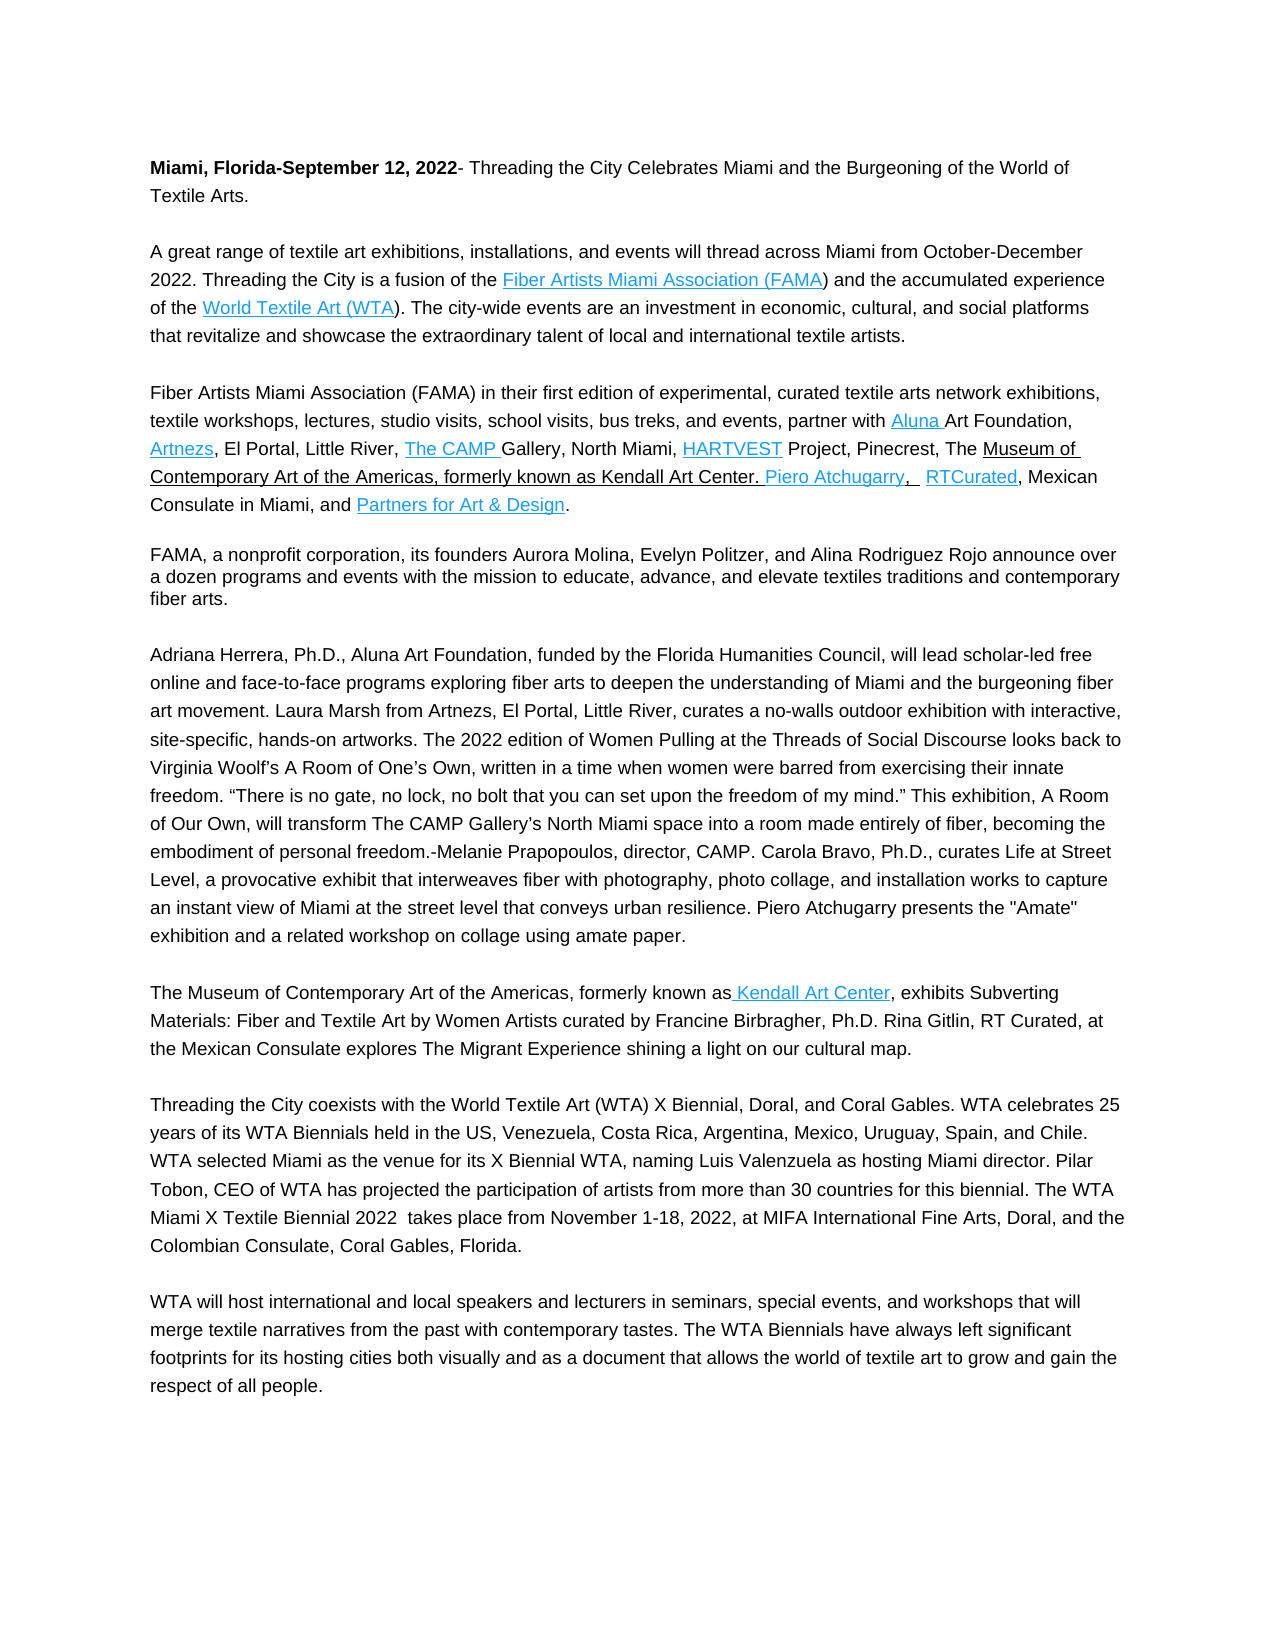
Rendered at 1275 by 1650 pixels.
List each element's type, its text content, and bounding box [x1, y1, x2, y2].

text Miami, Florida-September 12, 2022- Threading the City Celebrates Miami and the Burgeoning of the World of Textile Arts. [150, 150, 1125, 206]
text Threading the City coexists with the World Textile Art (WTA) X Biennial, Doral, and Coral Gables. WTA celebrates 25 years of its WTA Biennials held in the US, Venezuela, Costa Rica, Argentina, Mexico, Uruguay, Spain, and Chile. WTA selected Miami as the venue for its X Biennial WTA, naming Luis Valenzuela as hosting Miami director. Pilar Tobon, CEO of WTA has projected the participation of artists from more than 30 countries for this biennial. The WTA Miami X Textile Biennial 2022 takes place from November 1-18, 2022, at MIFA International Fine Arts, Doral, and the Colombian Consulate, Coral Gables, Florida. [150, 1087, 1125, 1256]
text FAMA, a nonprofit corporation, its founders Aurora Molina, Evelyn Politzer, and Alina Rodriguez Rojo announce over a dozen programs and events with the mission to educate, advance, and elevate textiles traditions and contemporary fiber arts. [150, 544, 1125, 609]
text Adriana Herrera, Ph.D., Aluna Art Foundation, funded by the Florida Humanities Council, will lead scholar-led free online and face-to-face programs exploring fiber arts to deepen the understanding of Miami and the burgeoning fiber art movement. Laura Marsh from Artnezs, El Portal, Little River, curates a no-walls outdoor exhibition with interactive, site-specific, hands-on artworks. The 2022 edition of Women Pulling at the Threads of Social Discourse looks back to Virginia Woolf’s A Room of One’s Own, written in a time when women were barred from exercising their innate freedom. “There is no gate, no lock, no bolt that you can set upon the freedom of my mind.” This exhibition, A Room of Our Own, will transform The CAMP Gallery’s North Miami space into a room made entirely of fiber, becoming the embodiment of personal freedom.-Melanie Prapopoulos, director, CAMP. Carola Bravo, Ph.D., curates Life at Street Level, a provocative exhibit that interweaves fiber with photography, photo collage, and installation works to capture an instant view of Miami at the street level that conveys urban resilience. Piero Atchugarry presents the "Amate" exhibition and a related workshop on collage using amate paper. [150, 637, 1125, 947]
text The Museum of Contemporary Art of the Americas, formerly known as Kendall Art Center, exhibits Subverting Materials: Fiber and Textile Art by Women Artists curated by Francine Birbragher, Ph.D. Rina Gitlin, RT Curated, at the Mexican Consulate explores The Migrant Experience shining a light on our cultural map. [150, 975, 1125, 1059]
text A great range of textile art exhibitions, installations, and events will thread across Miami from October-December 2022. Threading the City is a fusion of the Fiber Artists Miami Association (FAMA) and the accumulated experience of the World Textile Art (WTA). The city-wide events are an investment in economic, cultural, and social platforms that revitalize and showcase the extraordinary talent of local and international textile artists. [150, 234, 1125, 347]
text Fiber Artists Miami Association (FAMA) in their first edition of experimental, curated textile arts network exhibitions, textile workshops, lectures, studio visits, school visits, bus treks, and events, partner with Aluna Art Foundation, Artnezs, El Portal, Little River, The CAMP Gallery, North Miami, HARTVEST Project, Pinecrest, The Museum of Contemporary Art of the Americas, formerly known as Kendall Art Center. Piero Atchugarry, RTCurated, Mexican Consulate in Miami, and Partners for Art & Design. [150, 375, 1125, 516]
text WTA will host international and local speakers and lecturers in seminars, special events, and workshops that will merge textile narratives from the past with contemporary tastes. The WTA Biennials have always left significant footprints for its hosting cities both visually and as a document that allows the world of textile art to grow and gain the respect of all people. [150, 1284, 1125, 1397]
